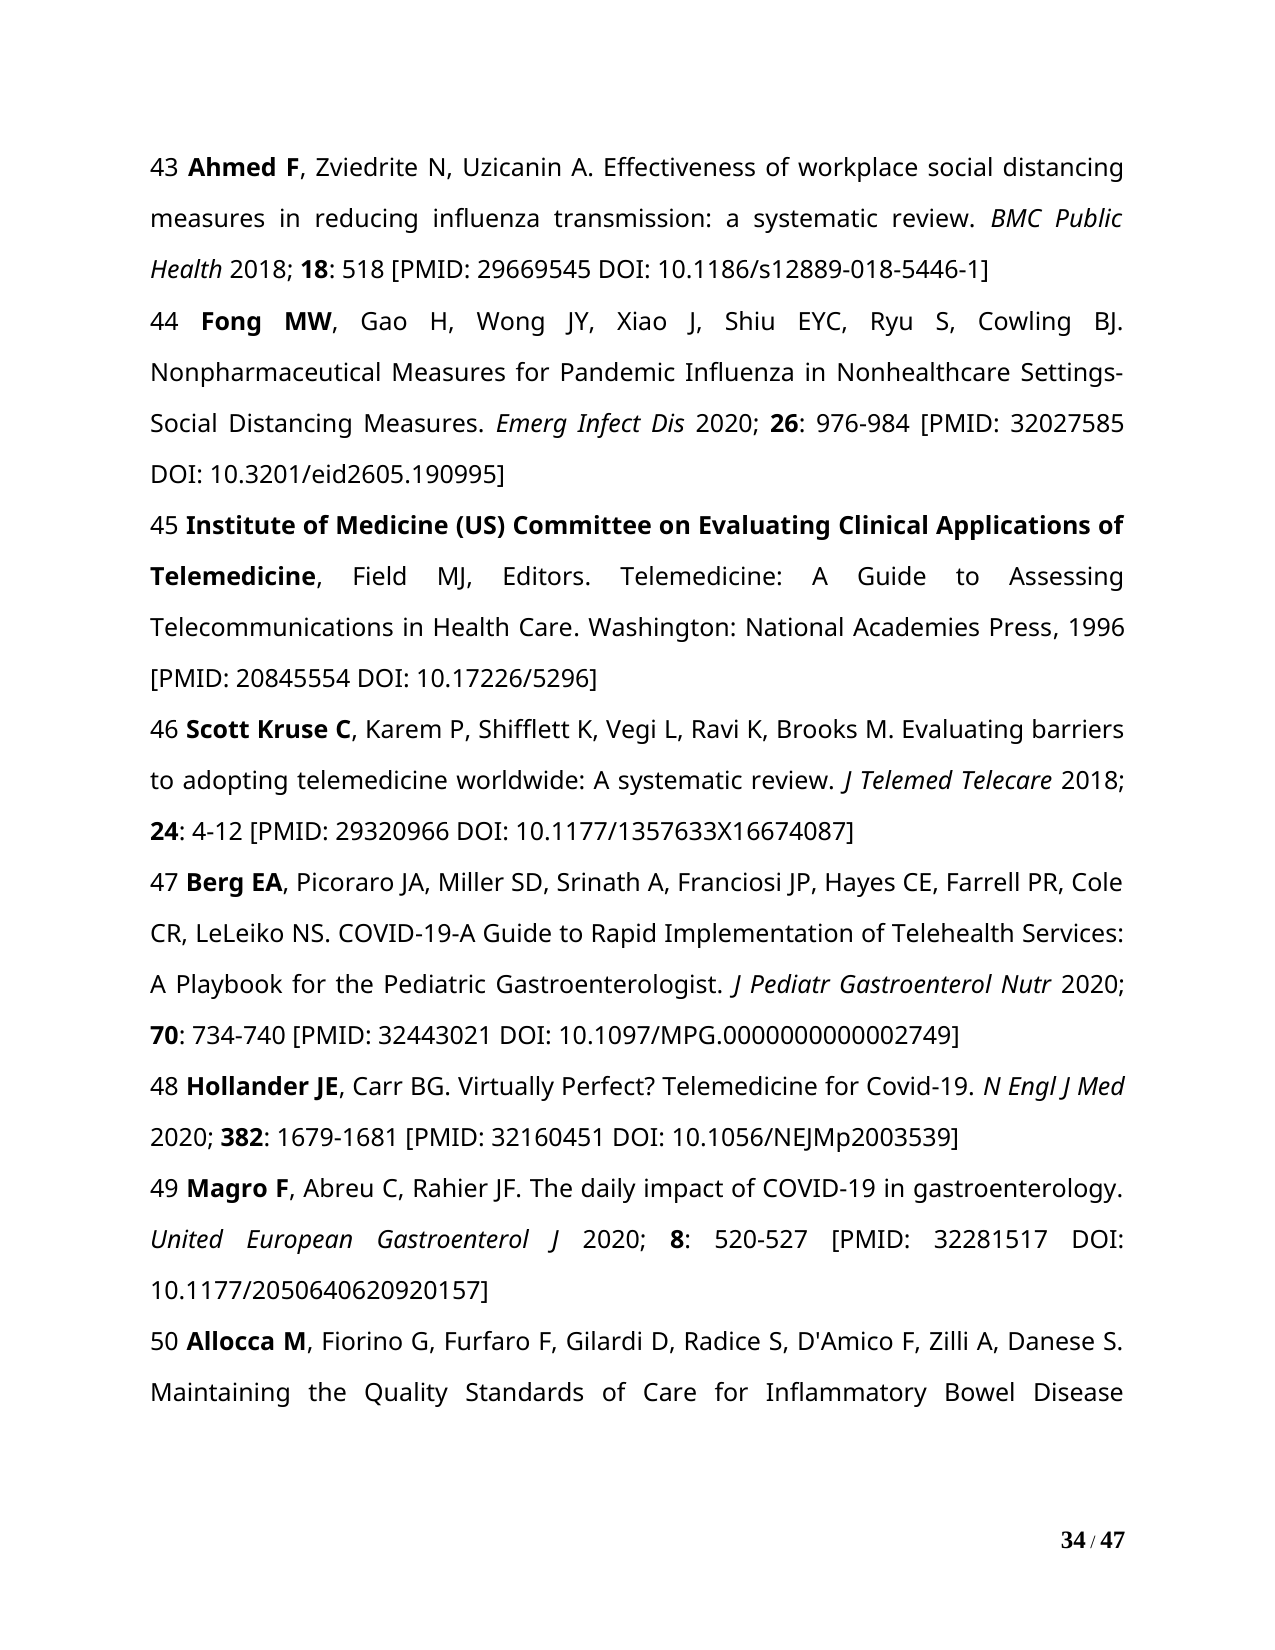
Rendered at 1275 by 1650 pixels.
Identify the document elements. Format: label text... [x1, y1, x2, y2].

text 48 Hollander JE, Carr BG. Virtually Perfect? Telemedicine for Covid-19. N Engl J Med 2020; 382: 1679-1681 [PMID: 32160451 DOI: 10.1056/NEJMp2003539] [150, 1069, 1125, 1154]
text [150, 1324, 1125, 1409]
text 46 Scott Kruse C, Karem P, Shifflett K, Vegi L, Ravi K, Brooks M. Evaluating barriers to adopting telemedicine worldwide: A systematic review. J Telemed Telecare 2018; 24: 4-12 [PMID: 29320966 DOI: 10.1177/1357633X16674087] [150, 711, 1125, 848]
text 49 Magro F, Abreu C, Rahier JF. The daily impact of COVID-19 in gastroenterology. United European Gastroenterol J 2020; 8: 520-527 [PMID: 32281517 DOI: 10.1177/2050640620920157] [150, 1171, 1125, 1307]
text 43 Ahmed F, Zviedrite N, Uzicanin A. Effectiveness of workplace social distancing measures in reducing influenza transmission: a systematic review. BMC Public Health 2018; 18: 518 [PMID: 29669545 DOI: 10.1186/s12889-018-5446-1] [150, 150, 1125, 286]
text 45 Institute of Medicine (US) Committee on Evaluating Clinical Applications of Telemedicine, Field MJ, Editors. Telemedicine: A Guide to Assessing Telecommunications in Health Care. Washington: National Academies Press, 1996 [PMID: 20845554 DOI: 10.17226/5296] [150, 507, 1125, 694]
text 47 Berg EA, Picoraro JA, Miller SD, Srinath A, Franciosi JP, Hayes CE, Farrell PR, Cole CR, LeLeiko NS. COVID-19-A Guide to Rapid Implementation of Telehealth Services: A Playbook for the Pediatric Gastroenterologist. J Pediatr Gastroenterol Nutr 2020; 70: 734-740 [PMID: 32443021 DOI: 10.1097/MPG.0000000000002749] [150, 864, 1125, 1052]
text 44 Fong MW, Gao H, Wong JY, Xiao J, Shiu EYC, Ryu S, Cowling BJ. Nonpharmaceutical Measures for Pandemic Influenza in Nonhealthcare Settings-Social Distancing Measures. Emerg Infect Dis 2020; 26: 976-984 [PMID: 32027585 DOI: 10.3201/eid2605.190995] [150, 303, 1125, 490]
